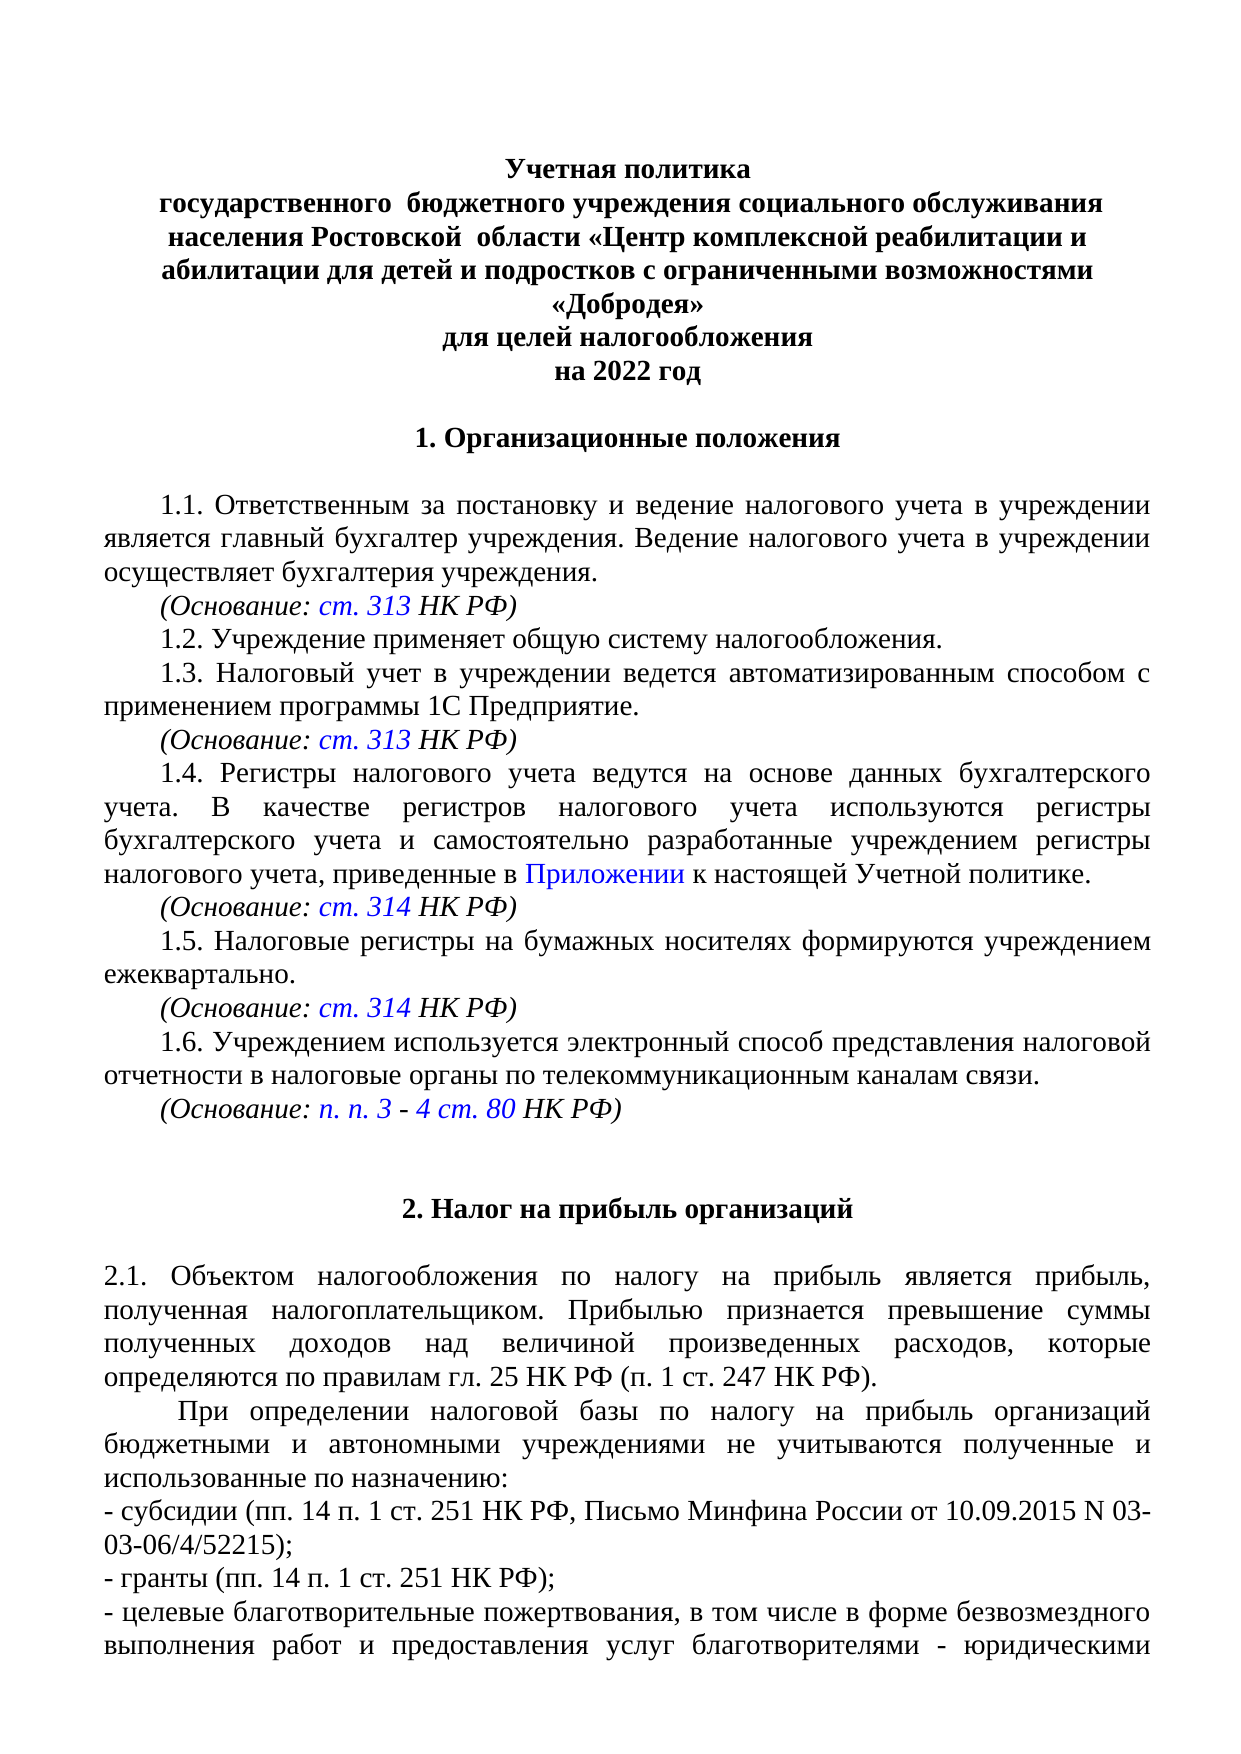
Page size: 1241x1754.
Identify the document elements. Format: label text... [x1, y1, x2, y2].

text 2. Налог на прибыль организаций [103, 1191, 1152, 1225]
text (Основание: ст. 314 НК РФ) [103, 889, 1152, 923]
text (Основание: п. п. 3 - 4 ст. 80 НК РФ) [103, 1091, 1152, 1124]
text При определении налоговой базы по налогу на прибыль организаций бюджетными и автономными учреждениями не учитываются полученные и использованные по назначению: [103, 1393, 1152, 1493]
text на 2022 год [103, 353, 1152, 386]
text (Основание: ст. 313 НК РФ) [103, 722, 1152, 755]
text 1.2. Учреждение применяет общую систему налогообложения. [103, 621, 1152, 655]
text - субсидии (пп. 14 п. 1 ст. 251 НК РФ, Письмо Минфина России от 10.09.2015 N 03-03-06/4/52215); [103, 1493, 1152, 1560]
text государственного бюджетного учреждения социального обслуживания населения Ростовской области «Центр комплексной реабилитации и абилитации для детей и подростков с ограниченными возможностями «Добродея» [103, 185, 1152, 319]
text 1.6. Учреждением используется электронный способ представления налоговой отчетности в налоговые органы по телекоммуникационным каналам связи. [103, 1024, 1152, 1091]
text 1. Организационные положения [103, 420, 1152, 453]
text (Основание: ст. 314 НК РФ) [103, 990, 1152, 1024]
text 2.1. Объектом налогообложения по налогу на прибыль является прибыль, полученная налогоплательщиком. Прибылью признается превышение суммы полученных доходов над величиной произведенных расходов, которые определяются по правилам гл. 25 НК РФ (п. 1 ст. 247 НК РФ). [103, 1258, 1152, 1393]
text 1.5. Налоговые регистры на бумажных носителях формируются учреждением ежеквартально. [103, 923, 1152, 990]
text - гранты (пп. 14 п. 1 ст. 251 НК РФ); [103, 1560, 1152, 1594]
text для целей налогообложения [103, 319, 1152, 353]
text Учетная политика [103, 152, 1152, 185]
text 1.1. Ответственным за постановку и ведение налогового учета в учреждении является главный бухгалтер учреждения. Ведение налогового учета в учреждении осуществляет бухгалтерия учреждения. [103, 487, 1152, 588]
text 1.4. Регистры налогового учета ведутся на основе данных бухгалтерского учета. В качестве регистров налогового учета используются регистры бухгалтерского учета и самостоятельно разработанные учреждением регистры налогового учета, приведенные в Приложении к настоящей Учетной политике. [103, 755, 1152, 889]
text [103, 1594, 1152, 1661]
text (Основание: ст. 313 НК РФ) [103, 588, 1152, 621]
text 1.3. Налоговый учет в учреждении ведется автоматизированным способом с применением программы 1С Предприятие. [103, 655, 1152, 722]
